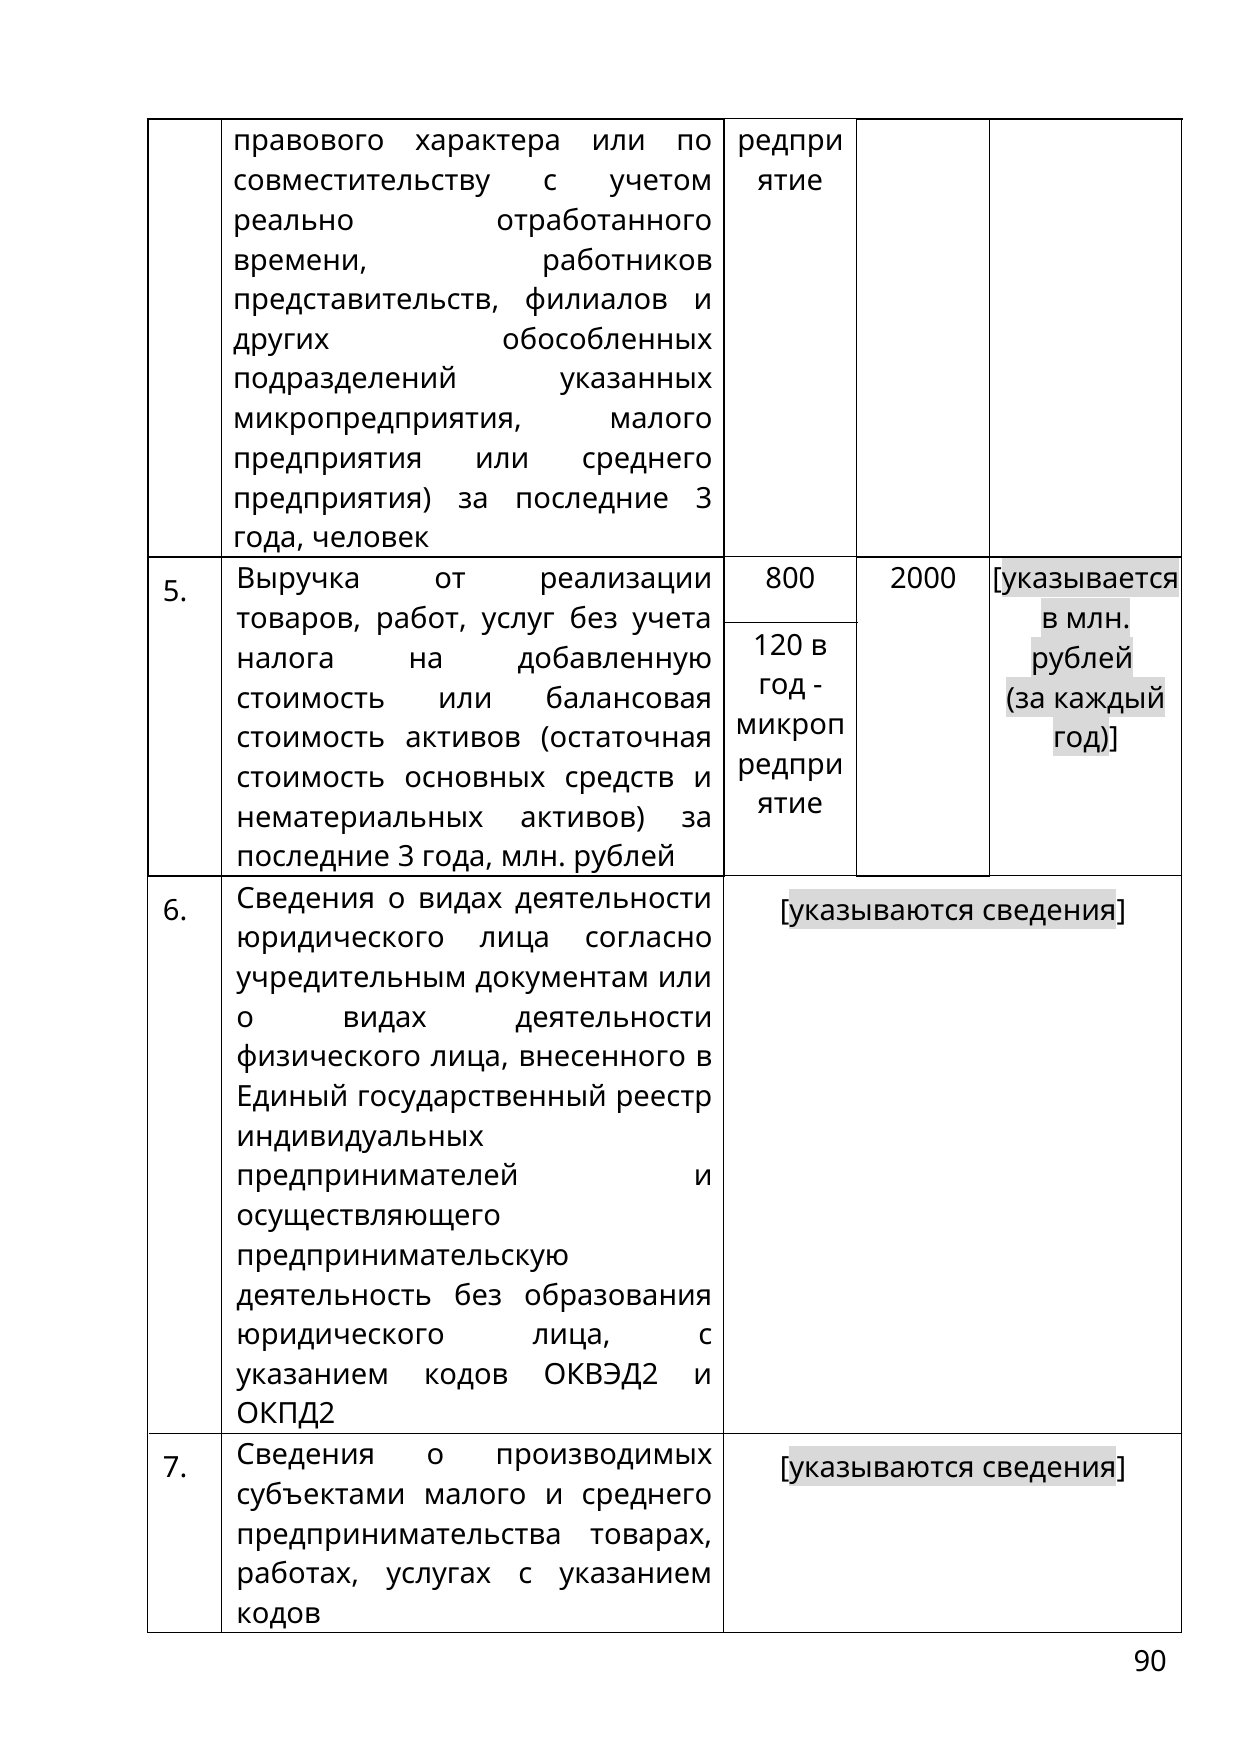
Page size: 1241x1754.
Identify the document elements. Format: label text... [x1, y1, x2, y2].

table_cell [указывается в млн. рублей (за каждый год)] [990, 558, 1181, 875]
table_cell [указываются сведения] [724, 876, 1181, 1432]
table_cell 120 в год - микропредприятие [725, 623, 856, 875]
table_cell 5. [149, 558, 221, 875]
table_cell 800 [725, 557, 856, 622]
table_cell 2000 [857, 558, 989, 875]
table_cell 6. [148, 877, 221, 1432]
table_cell 7. [148, 1434, 221, 1632]
table_cell Сведения о видах деятельности юридического лица согласно учредительным документам или о видах деятельности физического лица, внесенного в Единый государственный реестр индивидуальных предпринимателей и осуществляющего предпринимательскую деятельность без образования юридического лица, с указанием кодов ОКВЭД2 и ОКПД2 [222, 877, 723, 1432]
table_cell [222, 1434, 723, 1632]
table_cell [725, 119, 856, 556]
table_cell Выручка от реализации товаров, работ, услуг без учета налога на добавленную стоимость или балансовая стоимость активов (остаточная стоимость основных средств и нематериальных активов) за последние 3 года, млн. рублей [222, 558, 723, 875]
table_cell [724, 1434, 1181, 1632]
